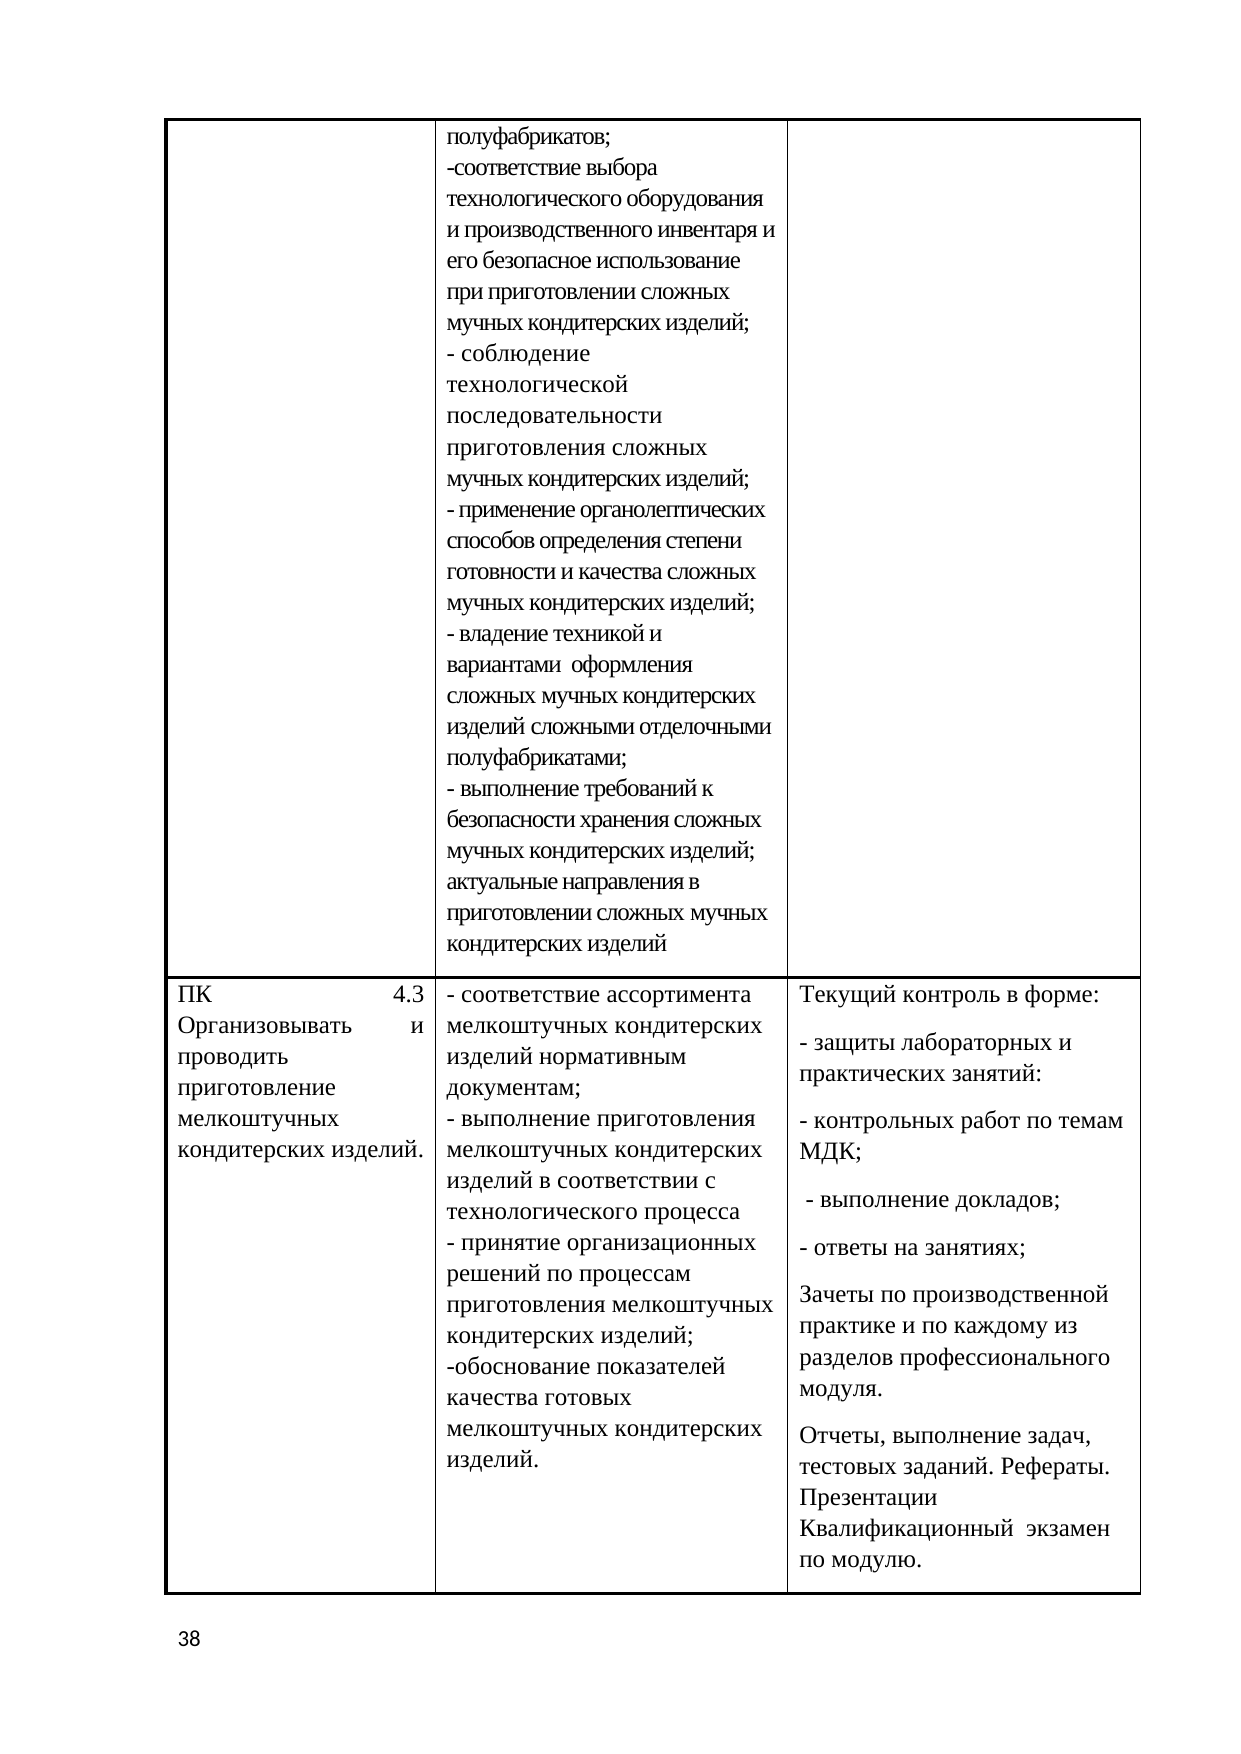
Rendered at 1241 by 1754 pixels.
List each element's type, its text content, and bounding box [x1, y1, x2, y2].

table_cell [788, 979, 1140, 1592]
table_cell - соответствие ассортимента мелкоштучных кондитерских изделий нормативным документам; - выполнение приготовления мелкоштучных кондитерских изделий в соответствии с технологического процесса - принятие организационных решений по процессам приготовления мелкоштучных кондитерских изделий; -обоснование показателей качества готовых мелкоштучных кондитерских изделий. [436, 979, 787, 1592]
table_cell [168, 121, 435, 976]
table_cell ПК 4.3 Организовывать и проводить приготовление мелкоштучных кондитерских изделий. [168, 979, 435, 1592]
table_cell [788, 121, 1140, 976]
